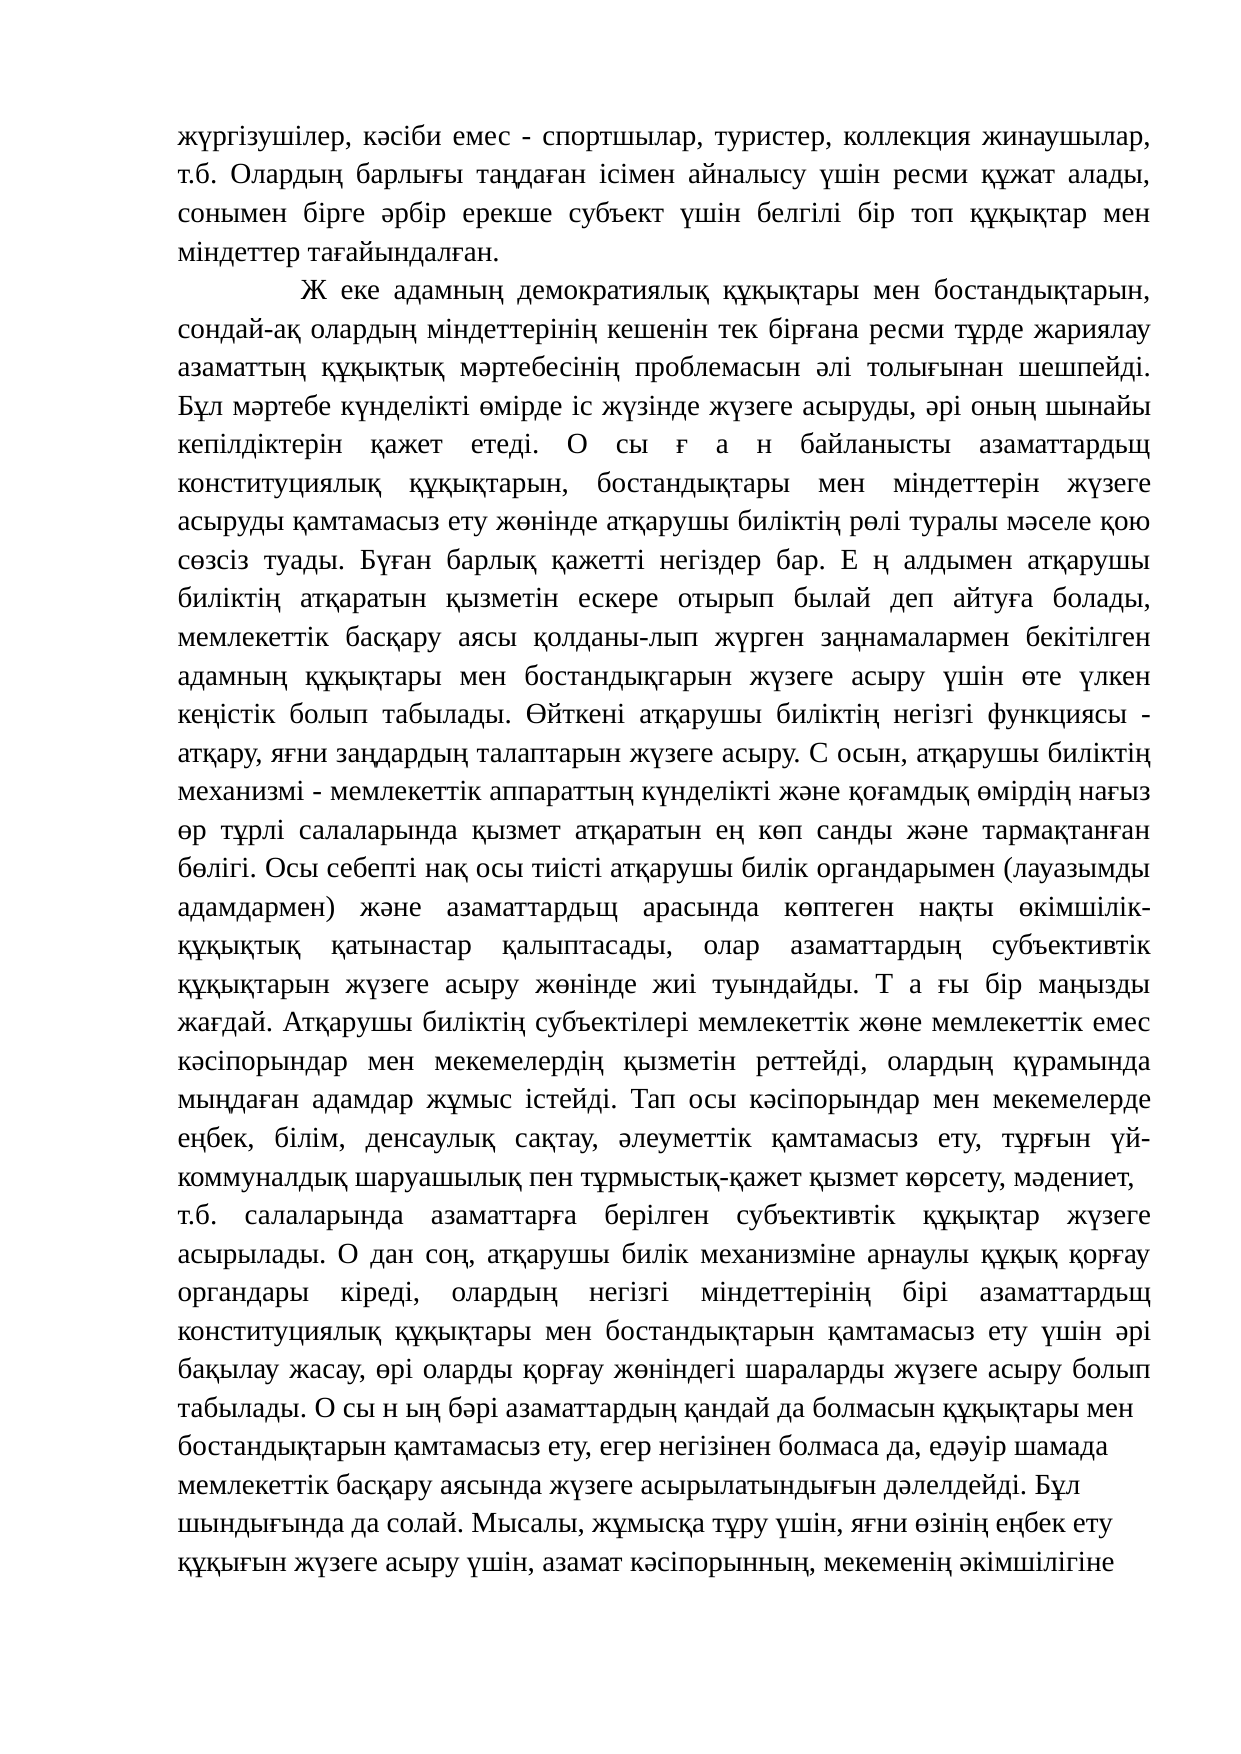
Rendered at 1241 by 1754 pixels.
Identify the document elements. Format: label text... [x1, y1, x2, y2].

title бостандықтарын қамтамасыз ету, егер негізінен болмаса да, едəуір шамада [177, 1428, 1152, 1462]
title т.б. салаларында азаматтарға берілген субъективтік құқықтар жүзеге асырылады. О дан соң, атқарушы билік механизміне арнаулы құқық қорғау органдары кіреді, олардың негізгі міндеттерінің бірі азаматтардьщ конституциялық құқықтары мен бостандықтарын қамтамасыз ету үшін əрі бақылау жасау, өрі оларды қорғау жөніндегі шараларды жүзеге асыру болып табылады. О сы н ың бəрі азаматтардың қандай да болмасын құқықтары мен [177, 1197, 1152, 1423]
title мемлекеттік басқару аясында жүзеге асырылатындығын дəлелдейді. Бұл [177, 1467, 1152, 1501]
title жүргізушілер, кəсіби емес - спортшылар, туристер, коллекция жинаушылар, т.б. Олардың барлығы таңдаған ісімен айналысу үшін ресми құжат алады, сонымен бірге əрбір ерекше субъект үшін белгілі бір топ құқықтар мен міндеттер тағайындалған. [177, 118, 1152, 267]
title шындығында да солай. Мысалы, жұмысқа тұру үшін, яғни өзінің еңбек ету [177, 1506, 1152, 1539]
title Ж еке адамның демократиялық құқықтары мен бостандықтарын, сондай-ақ олардың міндеттерінің кешенін тек бірғана ресми тұрде жариялау азаматтың құқықтық мəртебесінің проблемасын əлі толығынан шешпейді. Бұл мəртебе күнделікті өмірде іс жүзінде жүзеге асыруды, əрі оның шынайы кепілдіктерін қажет етеді. О сы ғ а н байланысты азаматтардьщ конституциялық құқықтарын, бостандықтары мен міндеттерін жүзеге асыруды қамтамасыз ету жөнінде атқарушы биліктің рөлі туралы мəселе қою сөзсіз туады. Бүған барлық қажетті негіздер бар. Е ң алдымен атқарушы биліктің атқаратын қызметін ескере отырып былай деп айтуға болады, мемлекеттік басқару аясы қолданы-лып жүрген заңнамалармен бекітілген адамның құқықтары мен бостандықгарын жүзеге асыру үшін өте үлкен кеңістік болып табылады. Өйткені атқарушы биліктің негізгі функциясы - атқару, яғни заңдардың талаптарын жүзеге асыру. С осын, атқарушы биліктің механизмі - мемлекеттік аппараттың күнделікті жəне қоғамдық өмірдің нағыз өр тұрлі салаларында қызмет атқаратын ең көп санды жəне тармақтанған бөлігі. Осы себепті нақ осы тиісті атқарушы билік органдарымен (лауазымды адамдармен) жəне азаматтардьщ арасында көптеген нақты өкімшілік-құқықтық қатынастар қалыптасады, олар азаматтардың субъективтік құқықтарын жүзеге асыру жөнінде жиі туындайды. Т а ғы бір маңызды жағдай. Атқарушы биліктің субъектілері мемлекеттік жөне мемлекеттік емес кəсіпорындар мен мекемелердің қызметін реттейді, олардың қүрамында мыңдаған адамдар жұмыс істейді. Тап осы кəсіпорындар мен мекемелерде еңбек, білім, денсаулық сақтау, əлеуметтік қамтамасыз ету, тұрғын үй-коммуналдық шаруашылық пен тұрмыстық-қажет қызмет көрсету, мəдениет, [177, 272, 1152, 1192]
title құқығын жүзеге асыру үшін, азамат кəсіпорынның, мекеменің əкімшілігіне [177, 1544, 1152, 1578]
